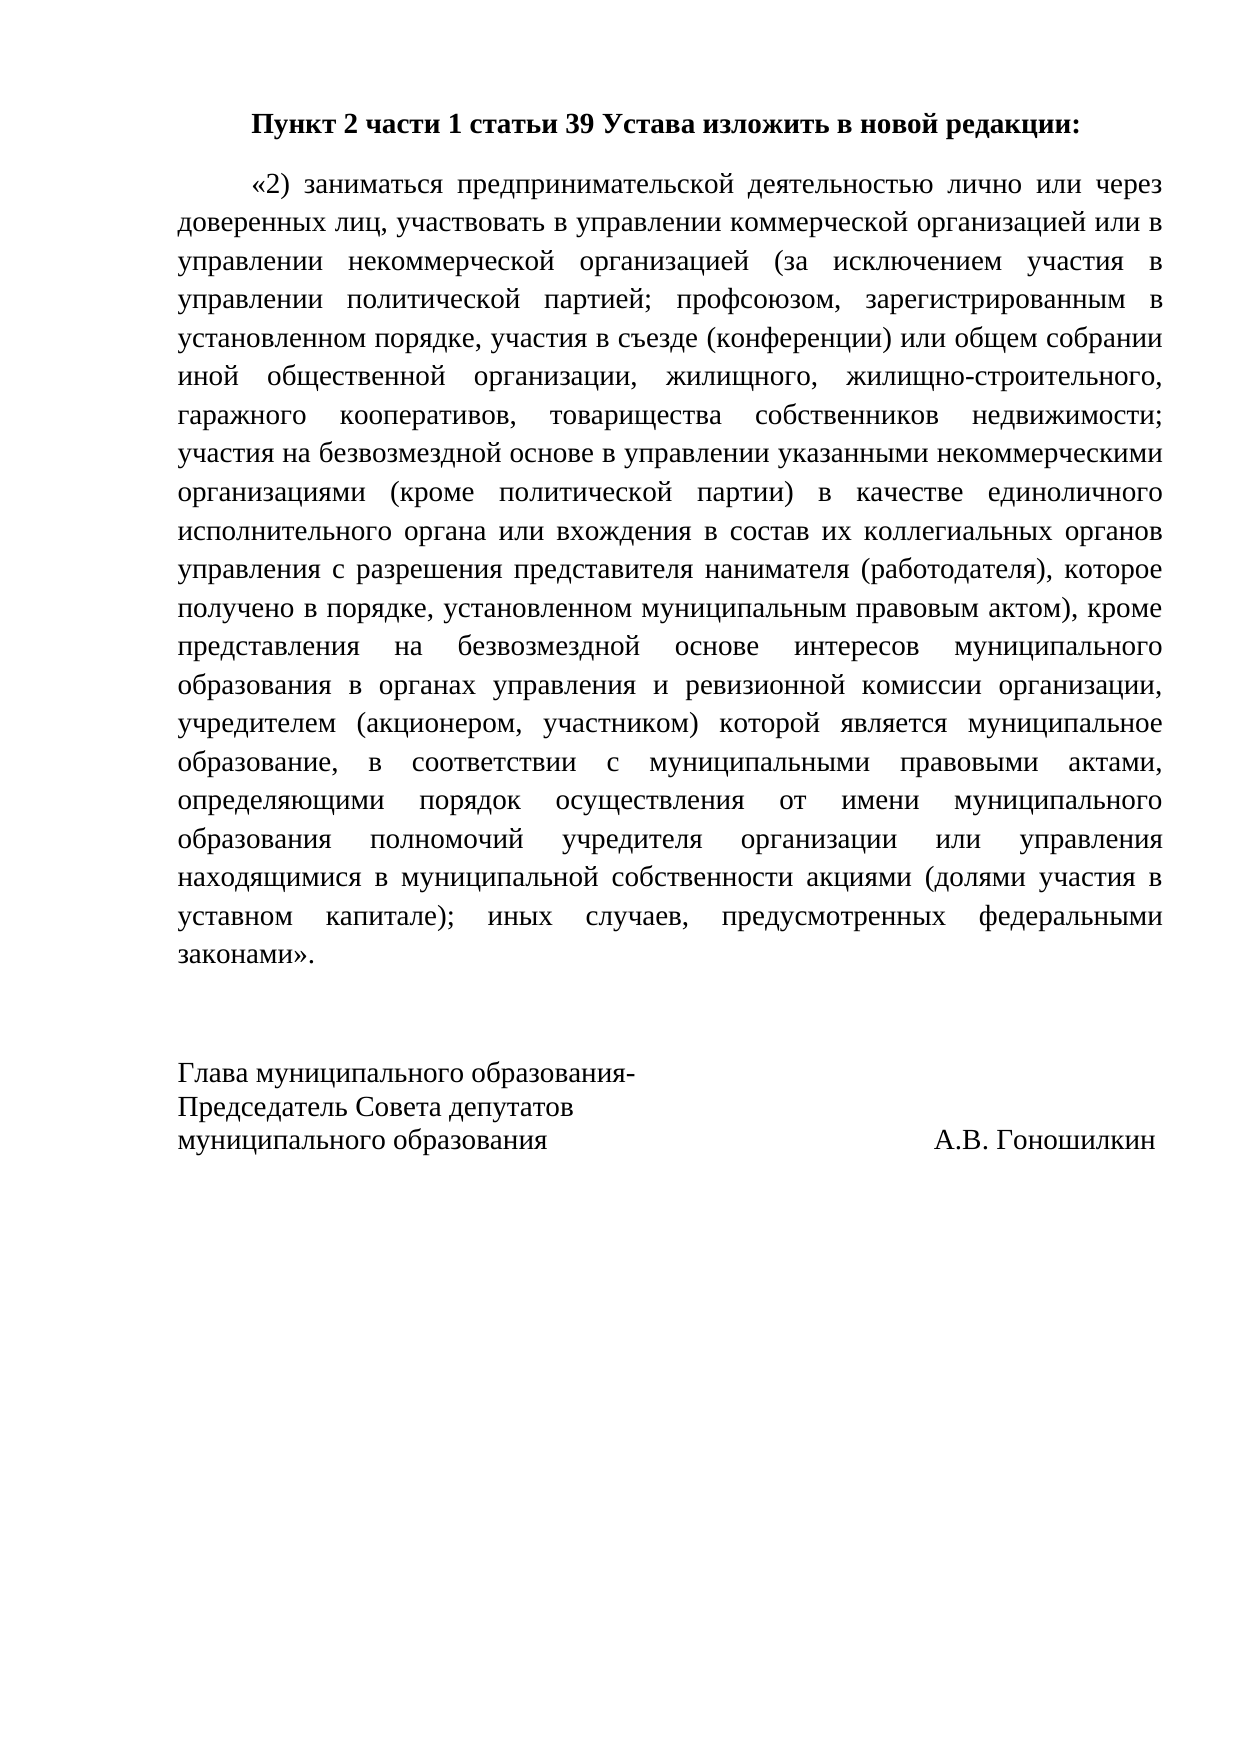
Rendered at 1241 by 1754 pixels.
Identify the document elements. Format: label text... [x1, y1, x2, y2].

text Председатель Совета депутатов [177, 1089, 1163, 1122]
text муниципального образования А.В. Гоношилкин [177, 1122, 1163, 1156]
text Глава муниципального образования- [177, 1055, 1163, 1089]
text Пункт 2 части 1 статьи 39 Устава изложить в новой редакции: [177, 106, 1163, 140]
text «2) заниматься предпринимательской деятельностью лично или через доверенных лиц, участвовать в управлении коммерческой организацией или в управлении некоммерческой организацией (за исключением участия в управлении политической партией; профсоюзом, зарегистрированным в установленном порядке, участия в съезде (конференции) или общем собрании иной общественной организации, жилищного, жилищно-строительного, гаражного кооперативов, товарищества собственников недвижимости; участия на безвозмездной основе в управлении указанными некоммерческими организациями (кроме политической партии) в качестве единоличного исполнительного органа или вхождения в состав их коллегиальных органов управления с разрешения представителя нанимателя (работодателя), которое получено в порядке, установленном муниципальным правовым актом), кроме представления на безвозмездной основе интересов муниципального образования в органах управления и ревизионной комиссии организации, учредителем (акционером, участником) которой является муниципальное образование, в соответствии с муниципальными правовыми актами, определяющими порядок осуществления от имени муниципального образования полномочий учредителя организации или управления находящимися в муниципальной собственности акциями (долями участия в уставном капитале); иных случаев, предусмотренных федеральными законами». [177, 166, 1163, 970]
